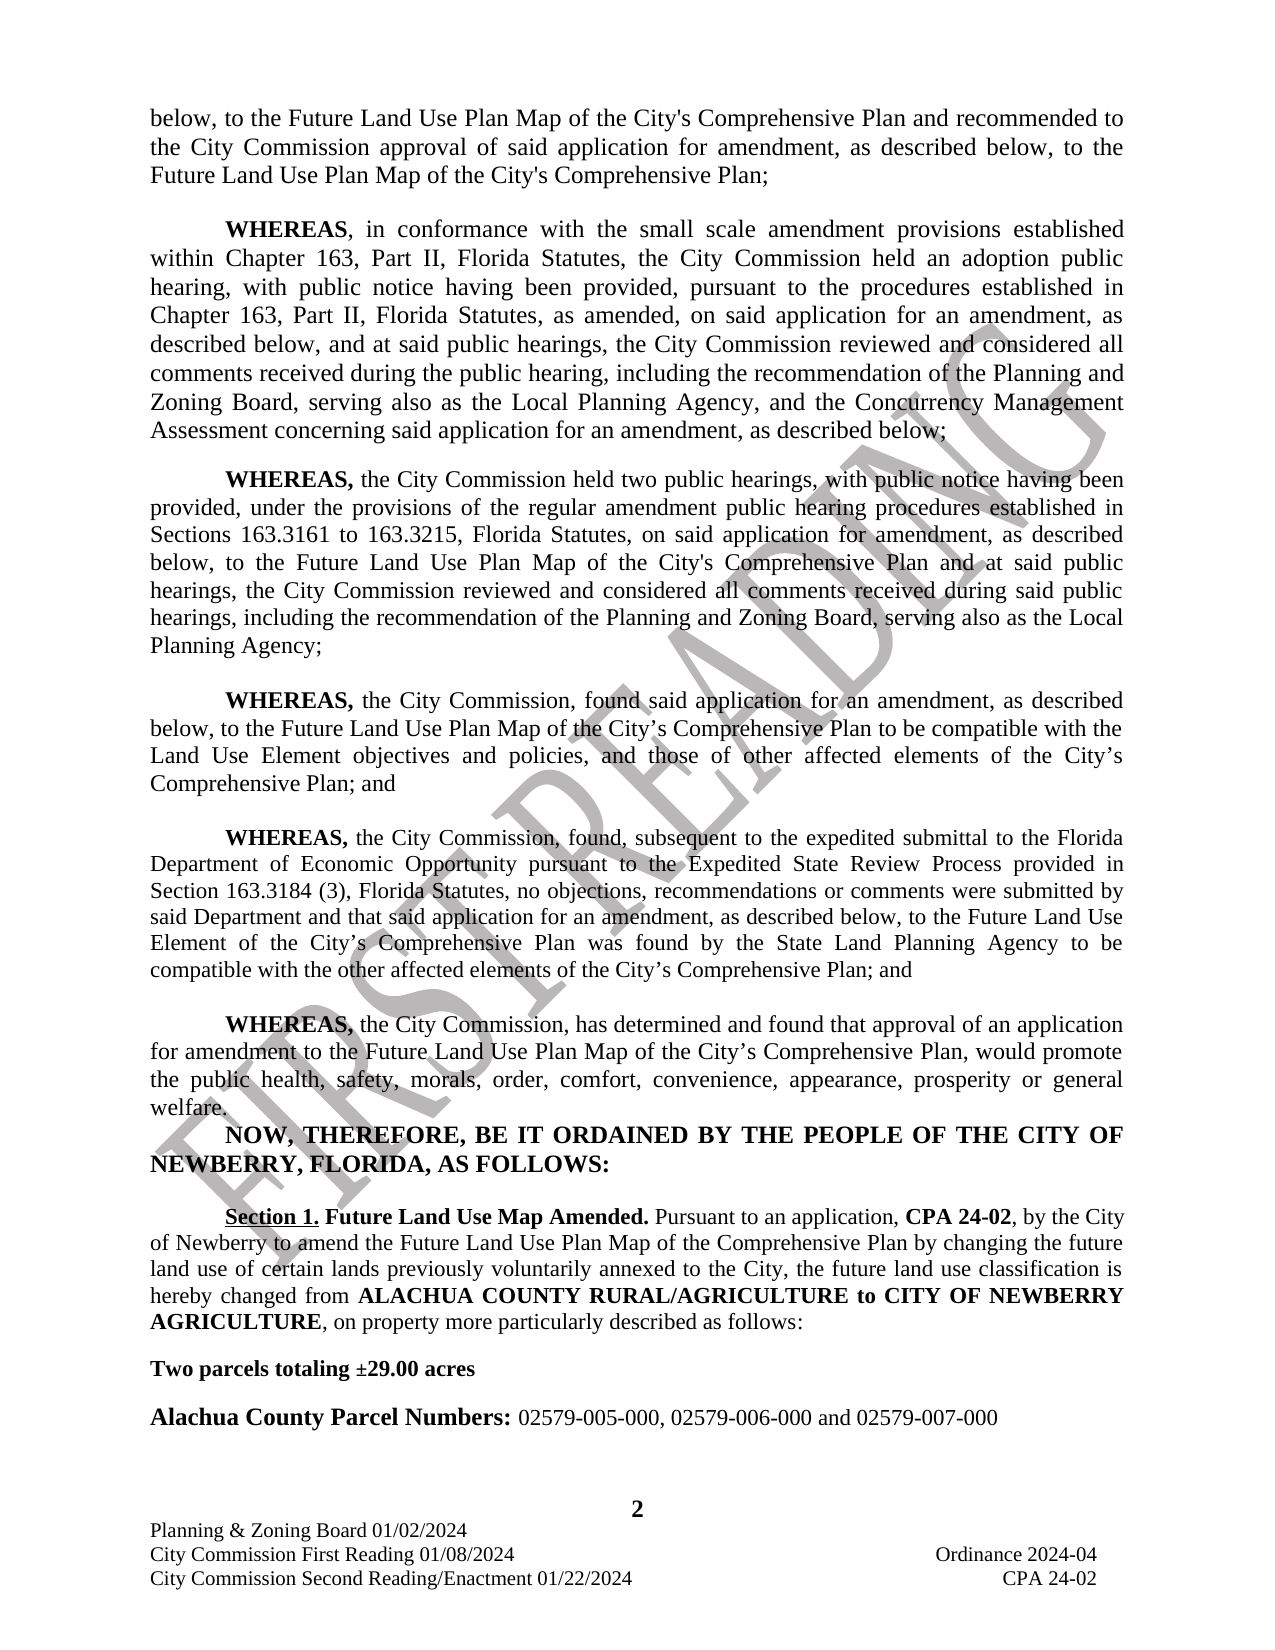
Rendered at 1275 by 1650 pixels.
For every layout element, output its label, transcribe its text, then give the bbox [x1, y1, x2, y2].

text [150, 103, 1125, 189]
text Two parcels totaling ±29.00 acres [150, 1355, 1125, 1382]
text Alachua County Parcel Numbers: 02579-005-000, 02579-006-000 and 02579-007-000 [150, 1402, 1125, 1431]
text WHEREAS, the City Commission, found said application for an amendment, as described below, to the Future Land Use Plan Map of the City’s Comprehensive Plan to be compatible with the Land Use Element objectives and policies, and those of other affected elements of the City’s Comprehensive Plan; and [150, 686, 1125, 796]
text WHEREAS, the City Commission, found, subsequent to the expedited submittal to the Florida Department of Economic Opportunity pursuant to the Expedited State Review Process provided in Section 163.3184 (3), Florida Statutes, no objections, recommendations or comments were submitted by said Department and that said application for an amendment, as described below, to the Future Land Use Element of the City’s Comprehensive Plan was found by the State Land Planning Agency to be compatible with the other affected elements of the City’s Comprehensive Plan; and [150, 824, 1125, 982]
text WHEREAS, in conformance with the small scale amendment provisions established within Chapter 163, Part II, Florida Statutes, the City Commission held an adoption public hearing, with public notice having been provided, pursuant to the procedures established in Chapter 163, Part II, Florida Statutes, as amended, on said application for an amendment, as described below, and at said public hearings, the City Commission reviewed and considered all comments received during the public hearing, including the recommendation of the Planning and Zoning Board, serving also as the Local Planning Agency, and the Concurrency Management Assessment concerning said application for an amendment, as described below; [150, 214, 1125, 444]
text Section 1. Future Land Use Map Amended. Pursuant to an application, CPA 24-02, by the City of Newberry to amend the Future Land Use Plan Map of the Comprehensive Plan by changing the future land use of certain lands previously voluntarily annexed to the City, the future land use classification is hereby changed from ALACHUA COUNTY RURAL/AGRICULTURE to CITY OF NEWBERRY AGRICULTURE, on property more particularly described as follows: [150, 1203, 1125, 1334]
text NOW, THEREFORE, BE IT ORDAINED BY THE PEOPLE OF THE CITY OF NEWBERRY, FLORIDA, AS FOLLOWS: [150, 1120, 1125, 1178]
text WHEREAS, the City Commission, has determined and found that approval of an application for amendment to the Future Land Use Plan Map of the City’s Comprehensive Plan, would promote the public health, safety, morals, order, comfort, convenience, appearance, prosperity or general welfare. [150, 1010, 1125, 1120]
text WHEREAS, the City Commission held two public hearings, with public notice having been provided, under the provisions of the regular amendment public hearing procedures established in Sections 163.3161 to 163.3215, Florida Statutes, on said application for amendment, as described below, to the Future Land Use Plan Map of the City's Comprehensive Plan and at said public hearings, the City Commission reviewed and considered all comments received during said public hearings, including the recommendation of the Planning and Zoning Board, serving also as the Local Planning Agency; [150, 465, 1125, 658]
